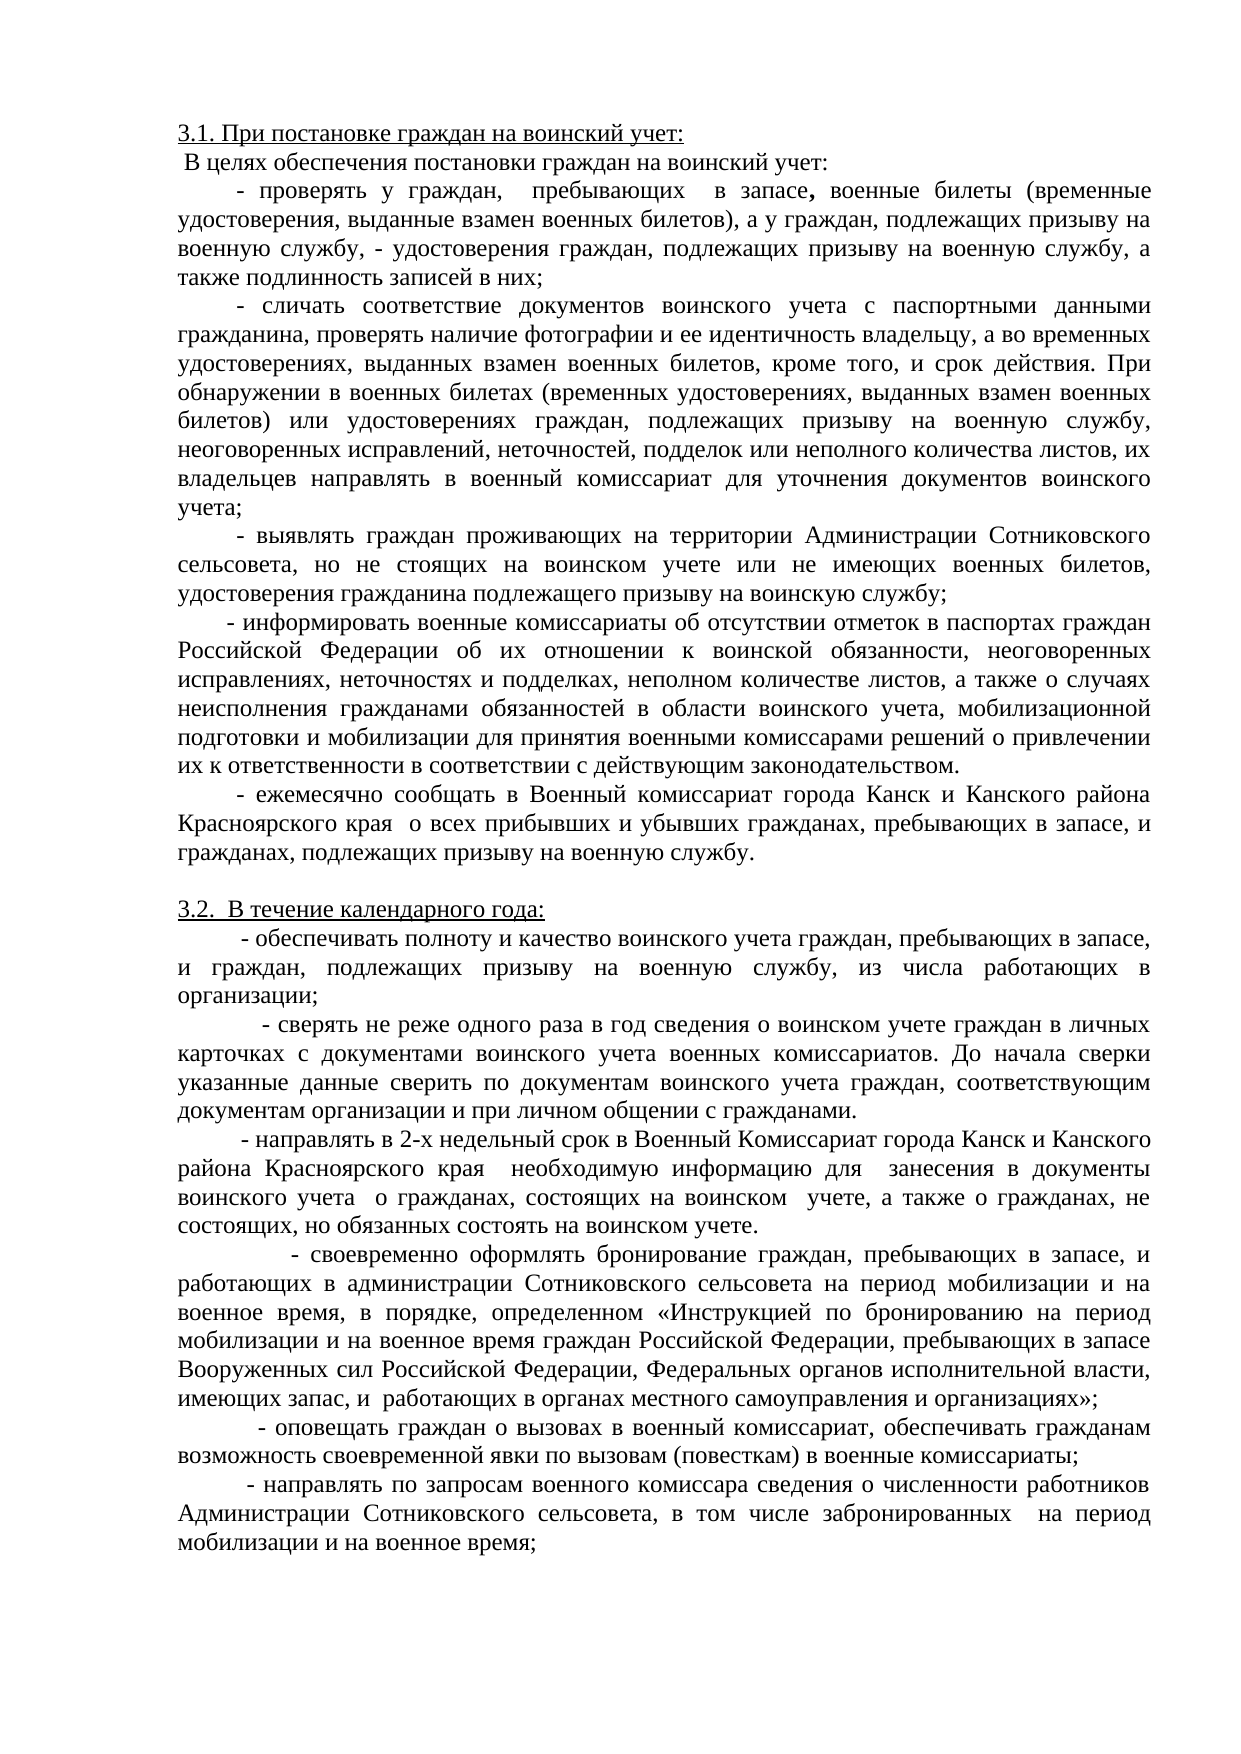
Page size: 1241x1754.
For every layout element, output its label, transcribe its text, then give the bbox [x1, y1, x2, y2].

list - своевременно оформлять бронирование граждан, пребывающих в запасе, и работающих в администрации Сотниковского сельсовета на период мобилизации и на военное время, в порядке, определенном «Инструкцией по бронированию на период мобилизации и на военное время граждан Российской Федерации, пребывающих в запасе Вооруженных сил Российской Федерации, Федеральных органов исполнительной власти, имеющих запас, и работающих в органах местного самоуправления и организациях»; [177, 1239, 1152, 1412]
text 3.1. При постановке граждан на воинский учет: [177, 118, 1152, 147]
list - сверять не реже одного раза в год сведения о воинском учете граждан в личных карточках с документами воинского учета военных комиссариатов. До начала сверки указанные данные сверить по документам воинского учета граждан, соответствующим документам организации и при личном общении с гражданами. [177, 1009, 1152, 1124]
list - направлять по запросам военного комиссара сведения о численности работников Администрации Сотниковского сельсовета, в том числе забронированных на период мобилизации и на военное время; [177, 1469, 1152, 1556]
list - обеспечивать полноту и качество воинского учета граждан, пребывающих в запасе, и граждан, подлежащих призыву на военную службу, из числа работающих в организации; [177, 923, 1152, 1009]
text - информировать военные комиссариаты об отсутствии отметок в паспортах граждан Российской Федерации об их отношении к воинской обязанности, неоговоренных исправлениях, неточностях и подделках, неполном количестве листов, а также о случаях неисполнения гражданами обязанностей в области воинского учета, мобилизационной подготовки и мобилизации для принятия военными комиссарами решений о привлечении их к ответственности в соответствии с действующим законодательством. [177, 607, 1152, 779]
text - сличать соответствие документов воинского учета с паспортными данными гражданина, проверять наличие фотографии и ее идентичность владельцу, а во временных удостоверениях, выданных взамен военных билетов, кроме того, и срок действия. При обнаружении в военных билетах (временных удостоверениях, выданных взамен военных билетов) или удостоверениях граждан, подлежащих призыву на военную службу, неоговоренных исправлений, неточностей, подделок или неполного количества листов, их владельцев направлять в военный комиссариат для уточнения документов воинского учета; [177, 291, 1152, 521]
text - ежемесячно сообщать в Военный комиссариат города Канск и Канского района Красноярского края о всех прибывших и убывших гражданах, пребывающих в запасе, и гражданах, подлежащих призыву на военную службу. [177, 779, 1152, 866]
list - направлять в 2-х недельный срок в Военный Комиссариат города Канск и Канского района Красноярского края необходимую информацию для занесения в документы воинского учета о гражданах, состоящих на воинском учете, а также о гражданах, не состоящих, но обязанных состоять на воинском учете. [177, 1124, 1152, 1239]
text - оповещать граждан о вызовах в военный комиссариат, обеспечивать гражданам возможность своевременной явки по вызовам (повесткам) в военные комиссариаты; [177, 1412, 1152, 1469]
text - проверять у граждан, пребывающих в запасе, военные билеты (временные удостоверения, выданные взамен военных билетов), а у граждан, подлежащих призыву на военную службу, - удостоверения граждан, подлежащих призыву на военную службу, а также подлинность записей в них; [177, 176, 1152, 291]
text - выявлять граждан проживающих на территории Администрации Сотниковского сельсовета, но не стоящих на воинском учете или не имеющих военных билетов, удостоверения гражданина подлежащего призыву на воинскую службу; [177, 521, 1152, 607]
text В целях обеспечения постановки граждан на воинский учет: [177, 147, 1152, 176]
list 3.2. В течение календарного года: [177, 894, 1152, 923]
